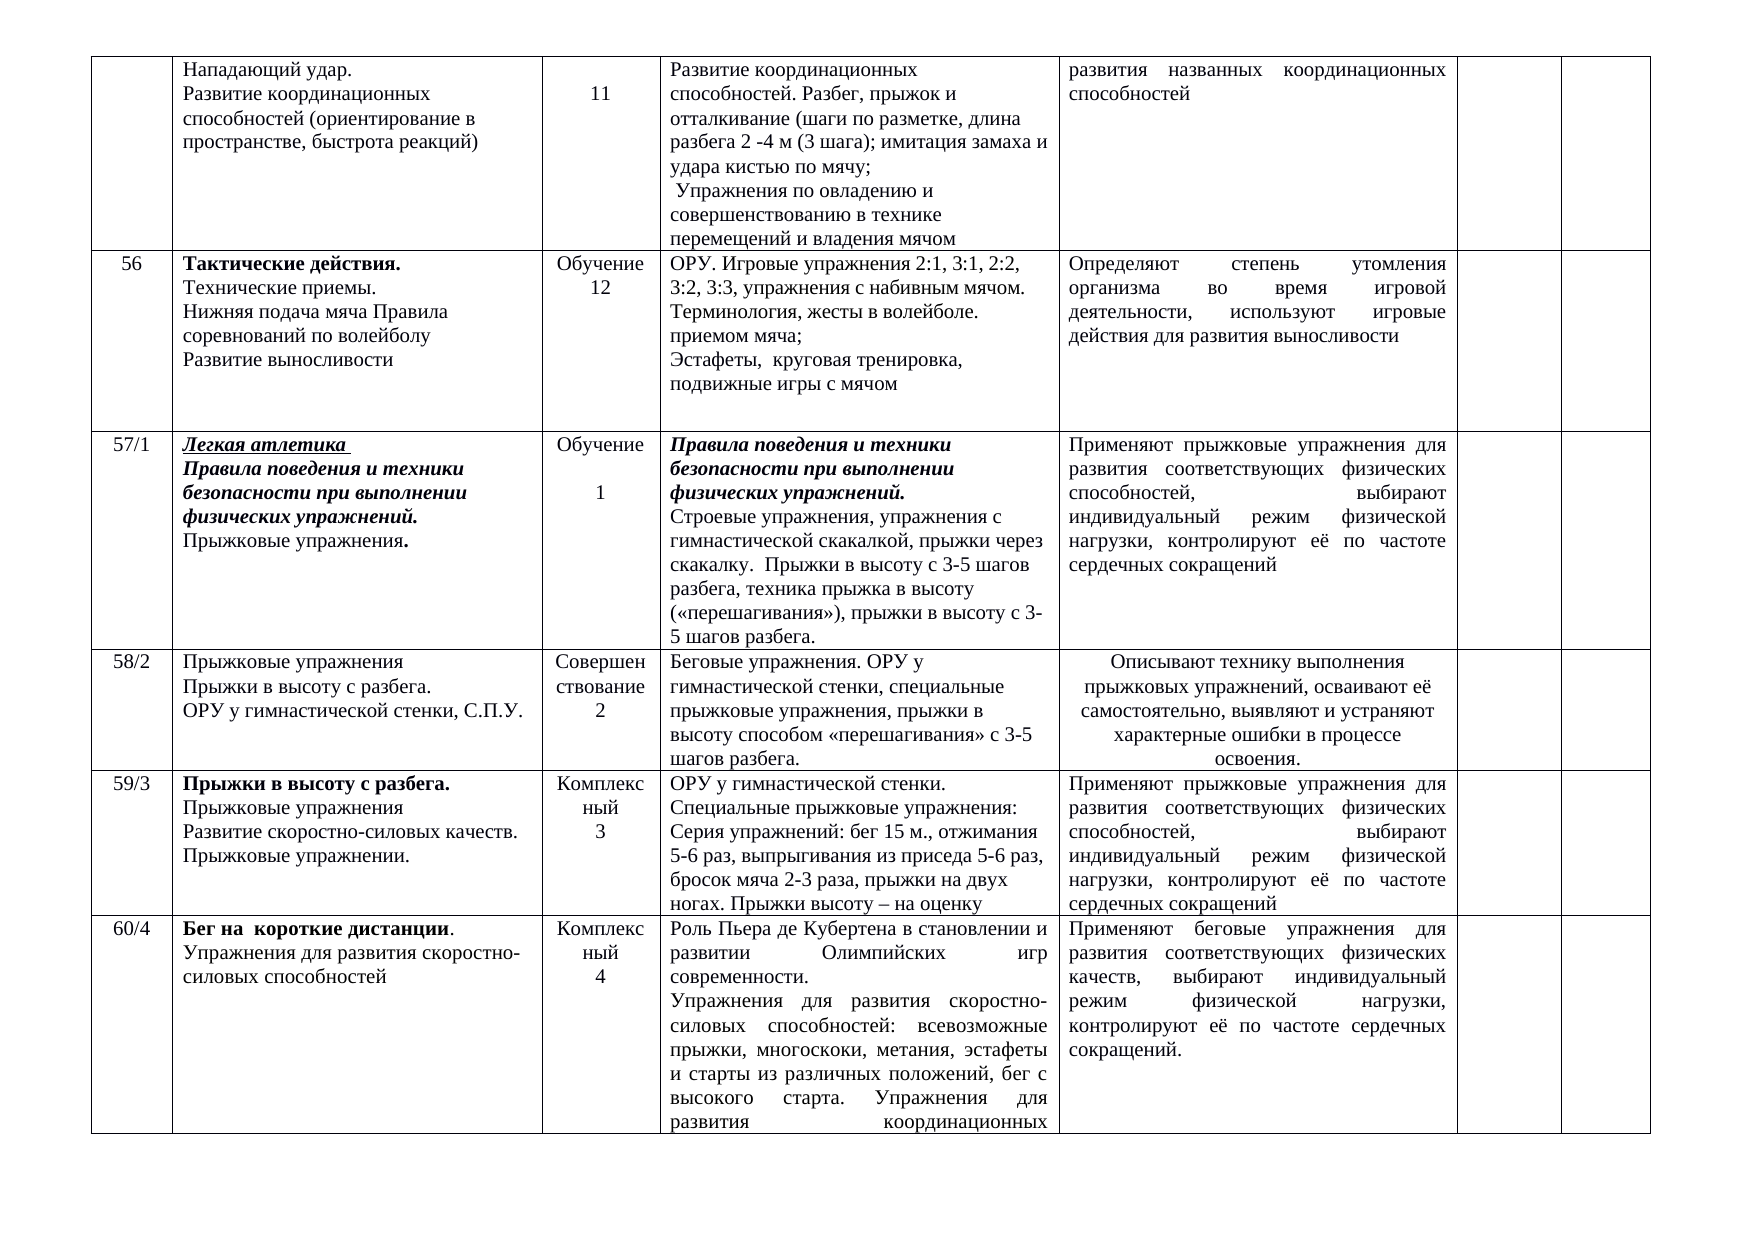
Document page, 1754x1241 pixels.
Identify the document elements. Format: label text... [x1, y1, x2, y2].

table_cell Обучение 12 [543, 251, 660, 431]
table_cell [1562, 251, 1650, 431]
table_cell Обучение 11 [543, 57, 660, 250]
table_cell [1458, 771, 1561, 915]
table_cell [1060, 916, 1457, 1133]
table_cell Определяют степень утомления организма во время игровой деятельности, используют игровые действия для развития выносливости [1060, 251, 1457, 431]
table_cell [173, 57, 542, 250]
table_cell Обучение 1 [543, 432, 660, 648]
table_cell 56 [92, 251, 172, 431]
table_cell Прыжковые упражнения Прыжки в высоту с разбега. ОРУ у гимнастической стенки, С.П.У. [173, 650, 542, 770]
table_cell Применяют прыжковые упражнения для развития соответствующих физических способностей, выбирают индивидуальный режим физической нагрузки, контролируют её по частоте сердечных сокращений [1060, 771, 1457, 915]
table_cell [1562, 650, 1650, 770]
table_cell ОРУ у гимнастической стенки. Специальные прыжковые упражнения: Серия упражнений: бег 15 м., отжимания 5-6 раз, выпрыгивания из приседа 5-6 раз, бросок мяча 2-3 раза, прыжки на двух ногах. Прыжки высоту – на оценку [661, 771, 1059, 915]
table_cell [1458, 57, 1561, 250]
table_cell Правила поведения и техники безопасности при выполнении физических упражнений. Строевые упражнения, упражнения с гимнастической скакалкой, прыжки через скакалку. Прыжки в высоту с 3-5 шагов разбега, техника прыжка в высоту («перешагивания»), прыжки в высоту с 3-5 шагов разбега. [661, 432, 1059, 648]
table_cell [1562, 916, 1650, 1133]
table_cell 60/4 [92, 916, 172, 1133]
table_cell [1458, 650, 1561, 770]
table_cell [661, 57, 1059, 250]
table_cell Беговые упражнения. ОРУ у гимнастической стенки, специальные прыжковые упражнения, прыжки в высоту способом «перешагивания» с 3-5 шагов разбега. [661, 650, 1059, 770]
table_cell 57/1 [92, 432, 172, 648]
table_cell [661, 916, 1059, 1133]
table_cell Прыжки в высоту с разбега. Прыжковые упражнения Развитие скоростно-силовых качеств. Прыжковые упражнении. [173, 771, 542, 915]
table_cell 58/2 [92, 650, 172, 770]
table_cell Совершенствование 2 [543, 650, 660, 770]
table_cell [1458, 251, 1561, 431]
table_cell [173, 916, 542, 1133]
table_cell [1562, 57, 1650, 250]
table_cell Описывают технику выполнения прыжковых упражнений, осваивают её самостоятельно, выявляют и устраняют характерные ошибки в процессе освоения. [1060, 650, 1457, 770]
table_cell ОРУ. Игровые упражнения 2:1, 3:1, 2:2, 3:2, 3:3, упражнения с набивным мячом. Терминология, жесты в волейболе. приемом мяча; Эстафеты, круговая тренировка, подвижные игры с мячом [661, 251, 1059, 431]
table_cell [1562, 432, 1650, 648]
table_cell Тактические действия. Технические приемы. Нижняя подача мяча Правила соревнований по волейболу Развитие выносливости [173, 251, 542, 431]
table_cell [1060, 57, 1457, 250]
table_cell Легкая атлетика Правила поведения и техники безопасности при выполнении физических упражнений. Прыжковые упражнения. [173, 432, 542, 648]
table_cell 59/3 [92, 771, 172, 915]
table_cell Применяют прыжковые упражнения для развития соответствующих физических способностей, выбирают индивидуальный режим физической нагрузки, контролируют её по частоте сердечных сокращений [1060, 432, 1457, 648]
table_cell 55 [92, 57, 172, 250]
table_cell [1562, 771, 1650, 915]
table_cell [1458, 916, 1561, 1133]
table_cell Комплексный 3 [543, 771, 660, 915]
table_cell Комплексный 4 [543, 916, 660, 1133]
table_cell [1458, 432, 1561, 648]
